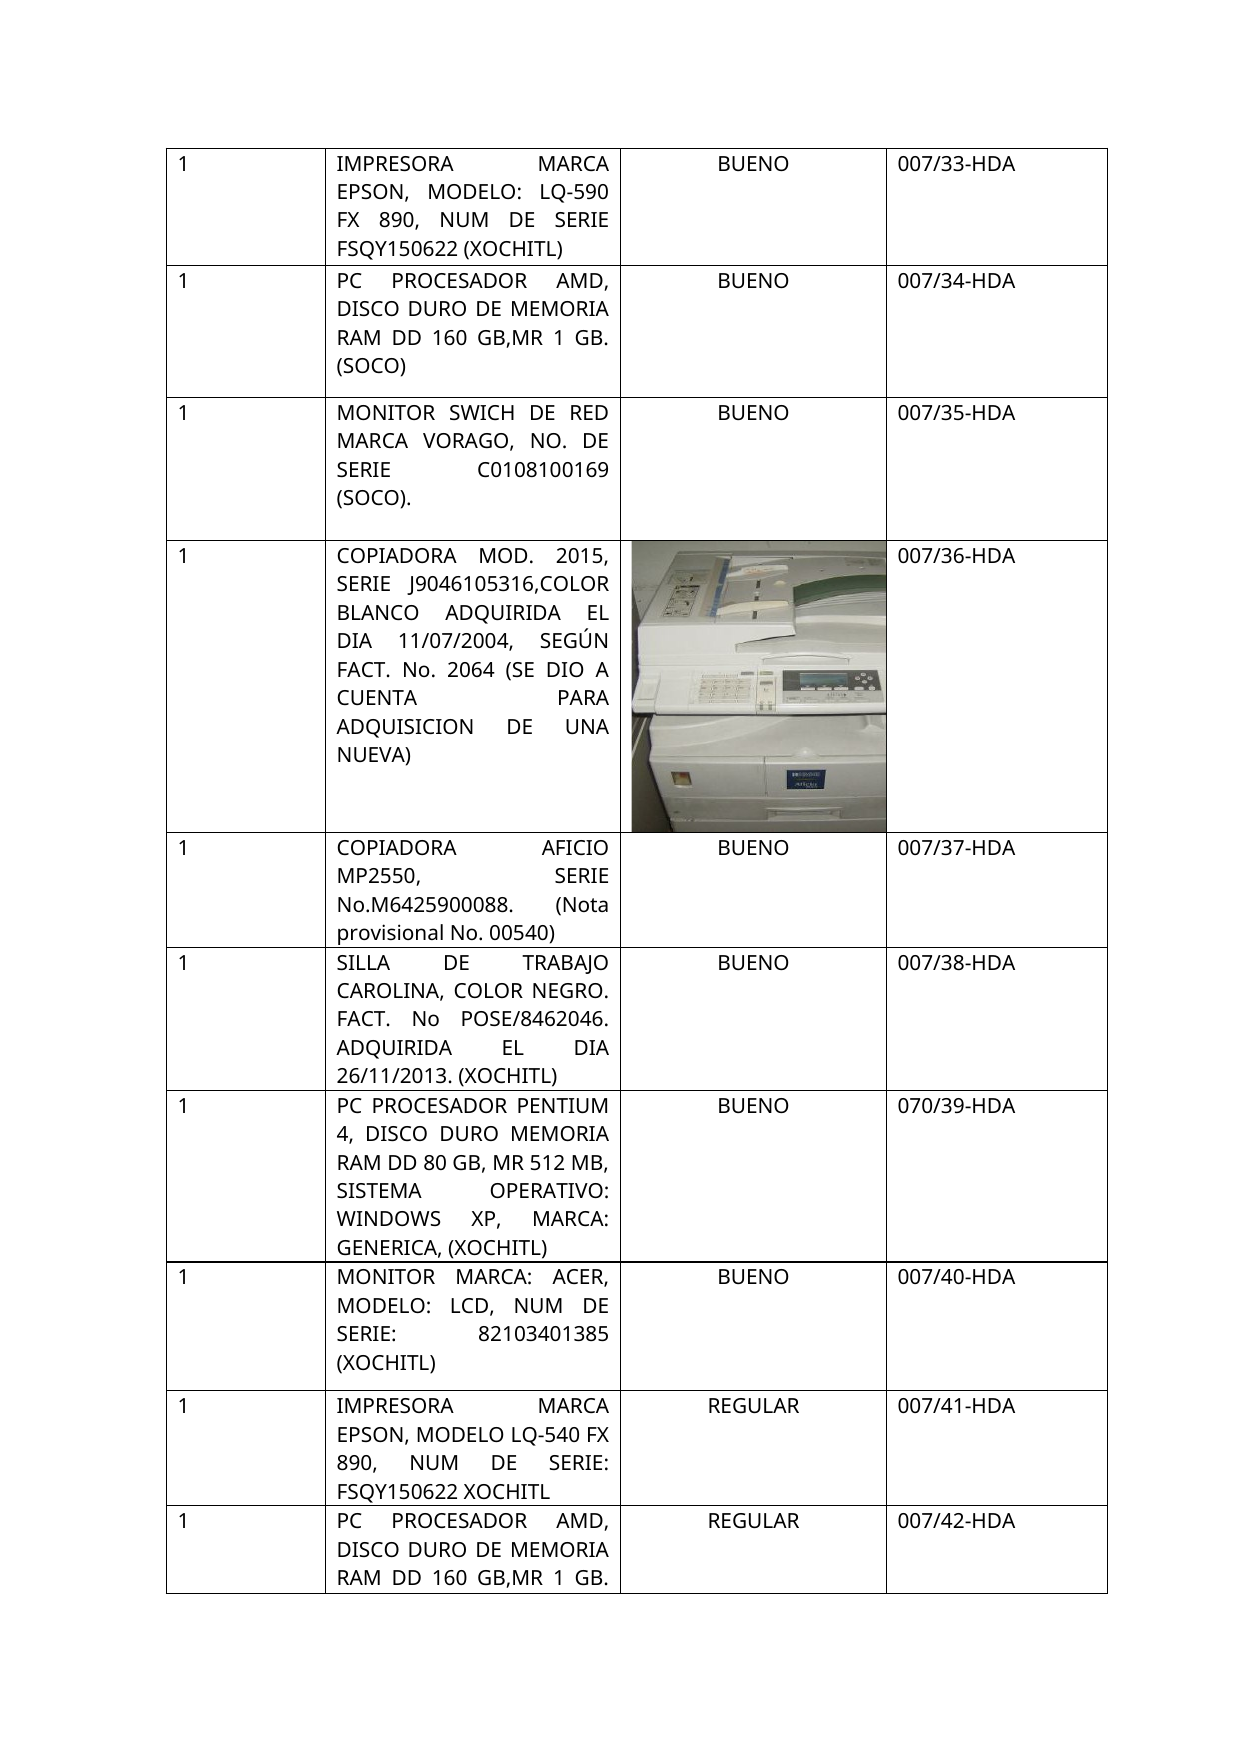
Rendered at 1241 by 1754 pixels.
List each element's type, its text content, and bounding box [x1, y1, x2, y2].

table_cell 070/39-HDA [887, 1091, 1107, 1261]
table_cell MONITOR SWICH DE RED MARCA VORAGO, NO. DE SERIE C0108100169 (SOCO). [326, 398, 620, 540]
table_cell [326, 1506, 620, 1593]
table_cell COPIADORA MOD. 2015, SERIE J9046105316,COLOR BLANCO ADQUIRIDA EL DIA 11/07/2004, SEGÚN FACT. No. 2064 (SE DIO A CUENTA PARA ADQUISICION DE UNA NUEVA) [326, 541, 620, 832]
table_cell 1 [167, 1091, 325, 1261]
table_cell 007/35-HDA [887, 398, 1107, 540]
table_cell BUENO [621, 1091, 886, 1261]
table_cell 007/40-HDA [887, 1263, 1107, 1390]
table_header BUENO [621, 149, 886, 265]
table_cell [621, 541, 631, 832]
table_cell SILLA DE TRABAJO CAROLINA, COLOR NEGRO. FACT. No POSE/8462046. ADQUIRIDA EL DIA 26/11/2013. (XOCHITL) [326, 948, 620, 1090]
table_cell BUENO [621, 1263, 886, 1390]
table_cell 007/36-HDA [887, 541, 1107, 832]
table_cell 007/41-HDA [887, 1391, 1107, 1505]
table_cell IMPRESORA MARCA EPSON, MODELO LQ-540 FX 890, NUM DE SERIE: FSQY150622 XOCHITL [326, 1391, 620, 1505]
table_cell 1 [167, 1391, 325, 1505]
table_header IMPRESORA MARCA EPSON, MODELO: LQ-590 FX 890, NUM DE SERIE FSQY150622 (XOCHITL) [326, 149, 620, 265]
table_cell BUENO [621, 398, 886, 540]
table_cell MONITOR MARCA: ACER, MODELO: LCD, NUM DE SERIE: 82103401385 (XOCHITL) [326, 1263, 620, 1390]
table_cell 007/37-HDA [887, 833, 1107, 947]
table_cell BUENO [621, 266, 886, 397]
table_cell 1 [167, 266, 325, 397]
table_cell REGULAR [621, 1391, 886, 1505]
table_cell 1 [167, 541, 325, 832]
table_cell BUENO [621, 833, 886, 947]
table_cell 007/42-HDA [887, 1506, 1107, 1593]
picture [631, 541, 887, 832]
table_cell 1 [167, 833, 325, 947]
table_cell COPIADORA AFICIO MP2550, SERIE No.M6425900088. (Nota provisional No. 00540) [326, 833, 620, 947]
table_cell REGULAR [621, 1506, 886, 1593]
table_cell PC PROCESADOR AMD, DISCO DURO DE MEMORIA RAM DD 160 GB,MR 1 GB.(SOCO) [326, 266, 620, 397]
table_header 007/33-HDA [887, 149, 1107, 265]
table_cell 1 [167, 398, 325, 540]
table_header 1 [167, 149, 325, 265]
table_cell 1 [167, 1263, 325, 1390]
table_cell 007/34-HDA [887, 266, 1107, 397]
table_cell BUENO [621, 948, 886, 1090]
table_cell 007/38-HDA [887, 948, 1107, 1090]
table_cell 1 [167, 948, 325, 1090]
table_cell PC PROCESADOR PENTIUM 4, DISCO DURO MEMORIA RAM DD 80 GB, MR 512 MB, SISTEMA OPERATIVO: WINDOWS XP, MARCA: GENERICA, (XOCHITL) [326, 1091, 620, 1261]
table_cell 1 [167, 1506, 325, 1593]
